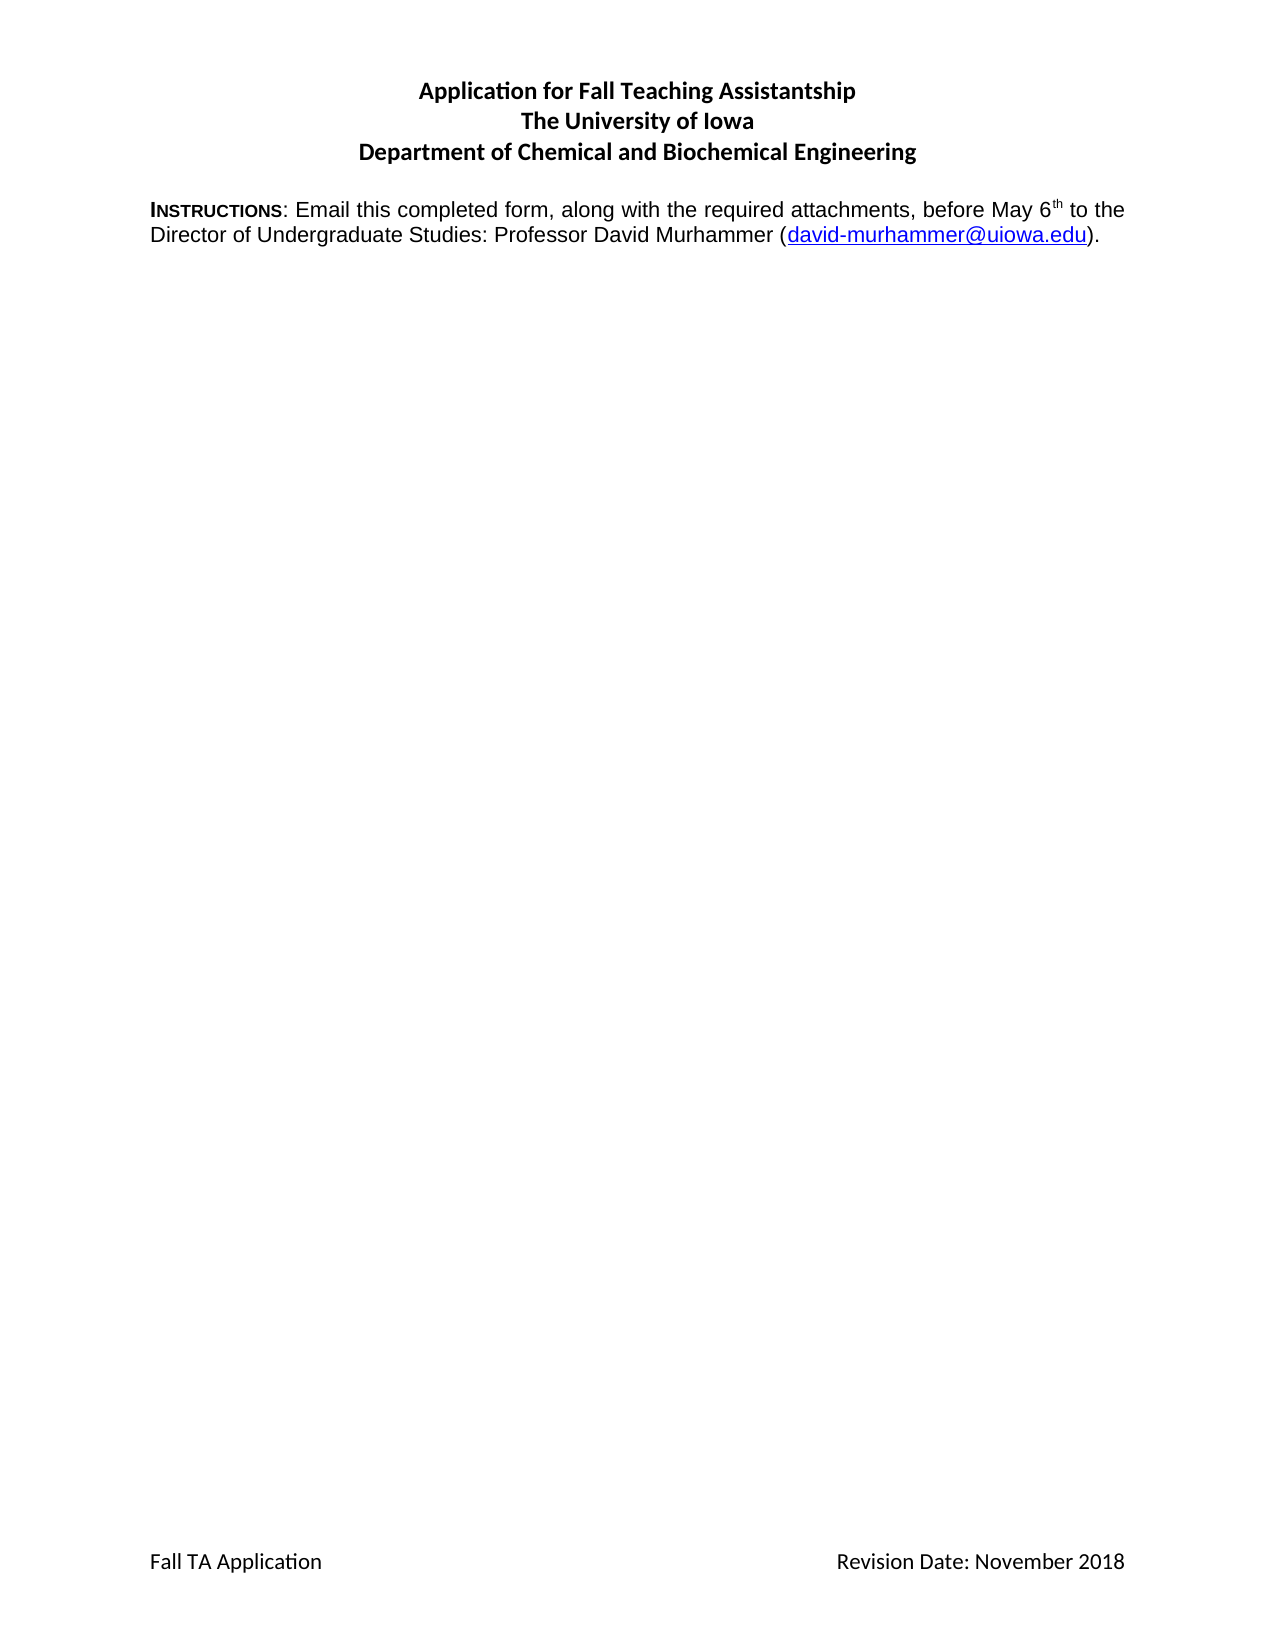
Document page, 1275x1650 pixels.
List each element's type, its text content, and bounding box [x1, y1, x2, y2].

text Instructions: Email this completed form, along with the required attachments, before May 6th to the Director of Undergraduate Studies: Professor David Murhammer (david-murhammer@uiowa.edu). [150, 197, 1125, 247]
